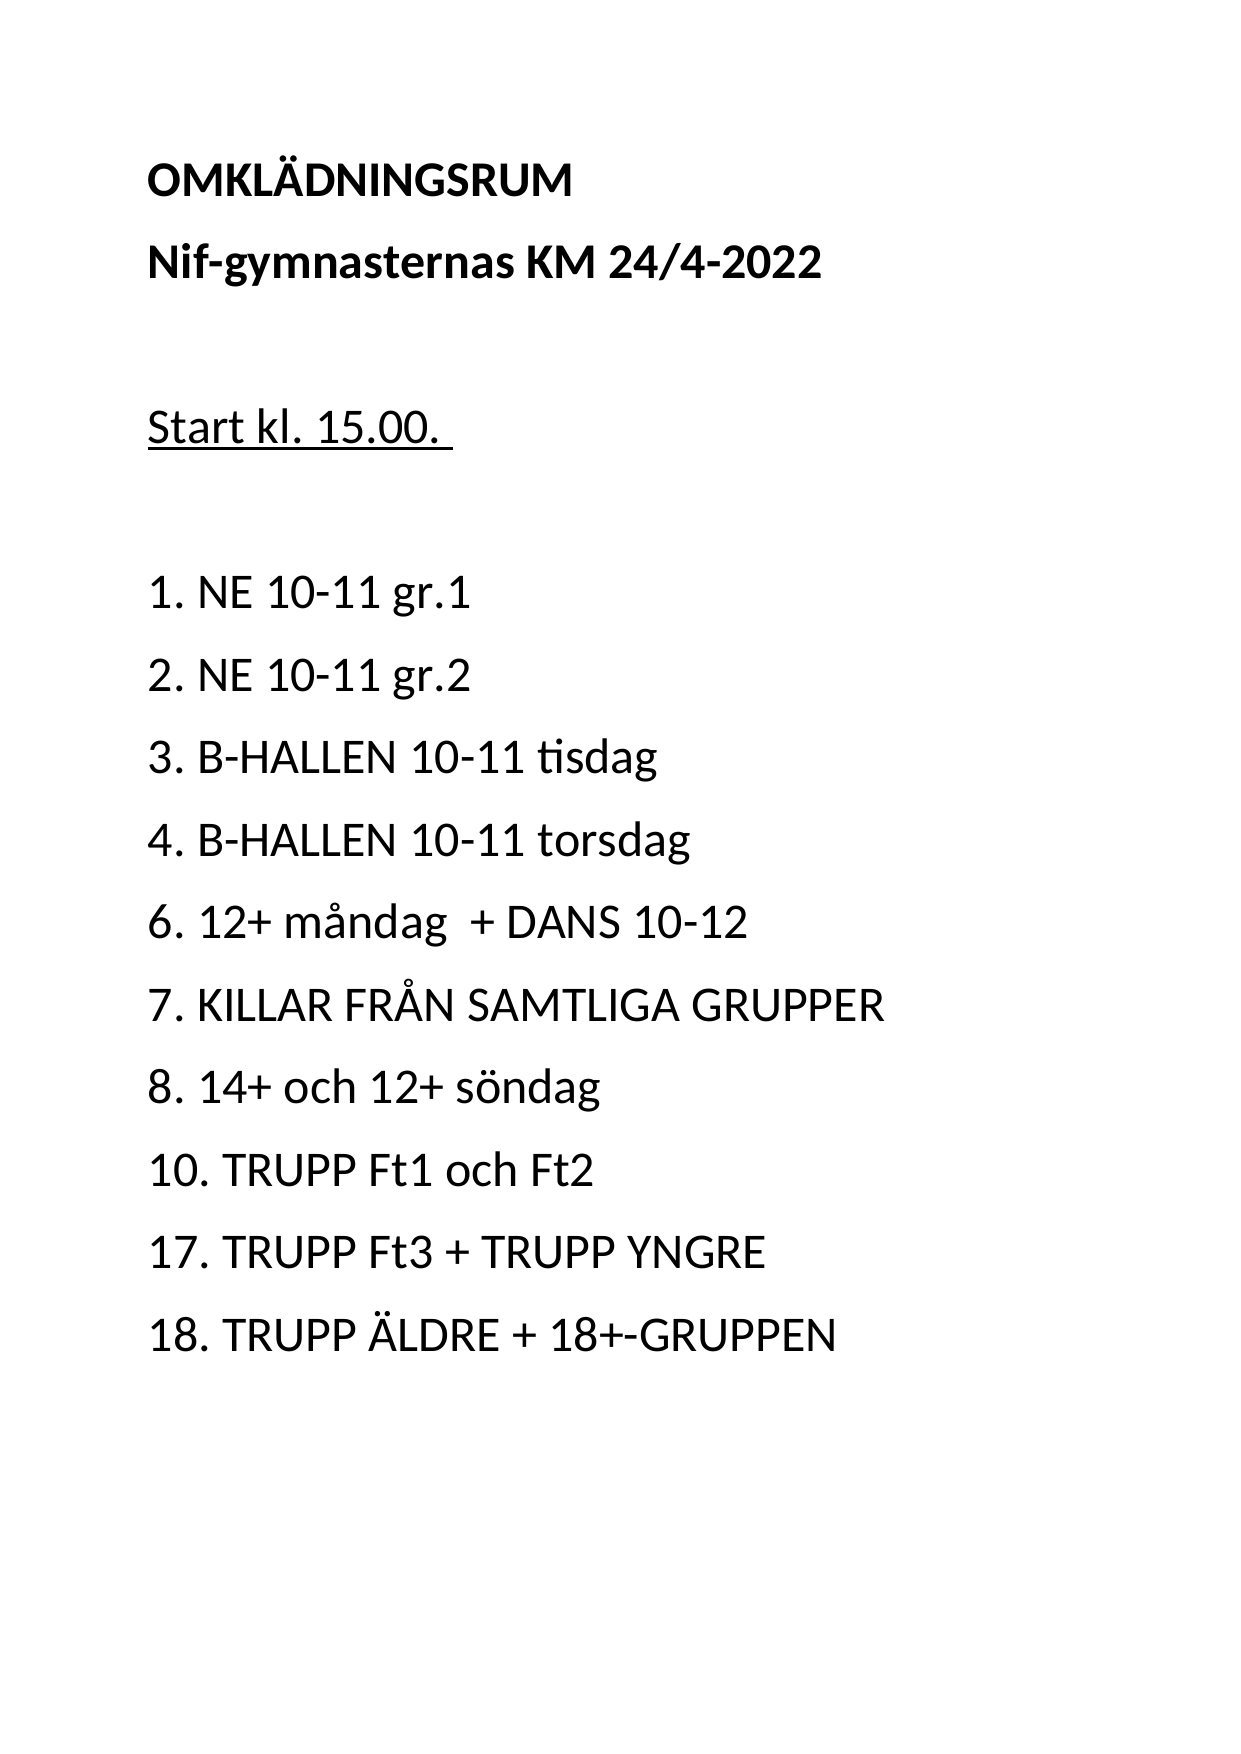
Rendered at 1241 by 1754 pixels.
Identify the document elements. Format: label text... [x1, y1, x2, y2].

text 1. NE 10-11 gr.1 [148, 560, 1093, 621]
text Nif-gymnasternas KM 24/4-2022 [148, 230, 1093, 291]
text 6. 12+ måndag + DANS 10-12 [148, 890, 1093, 951]
text 8. 14+ och 12+ söndag [148, 1055, 1093, 1116]
text 18. TRUPP ÄLDRE + 18+-GRUPPEN [148, 1303, 1093, 1364]
text 10. TRUPP Ft1 och Ft2 [148, 1138, 1093, 1199]
text 17. TRUPP Ft3 + TRUPP YNGRE [148, 1220, 1093, 1281]
text 4. B-HALLEN 10-11 torsdag [148, 808, 1093, 869]
text 2. NE 10-11 gr.2 [148, 643, 1093, 704]
text 7. KILLAR FRÅN SAMTLIGA GRUPPER [148, 973, 1093, 1034]
text Start kl. 15.00. [148, 395, 1093, 456]
text 3. B-HALLEN 10-11 tisdag [148, 725, 1093, 786]
text OMKLÄDNINGSRUM [148, 148, 1093, 209]
